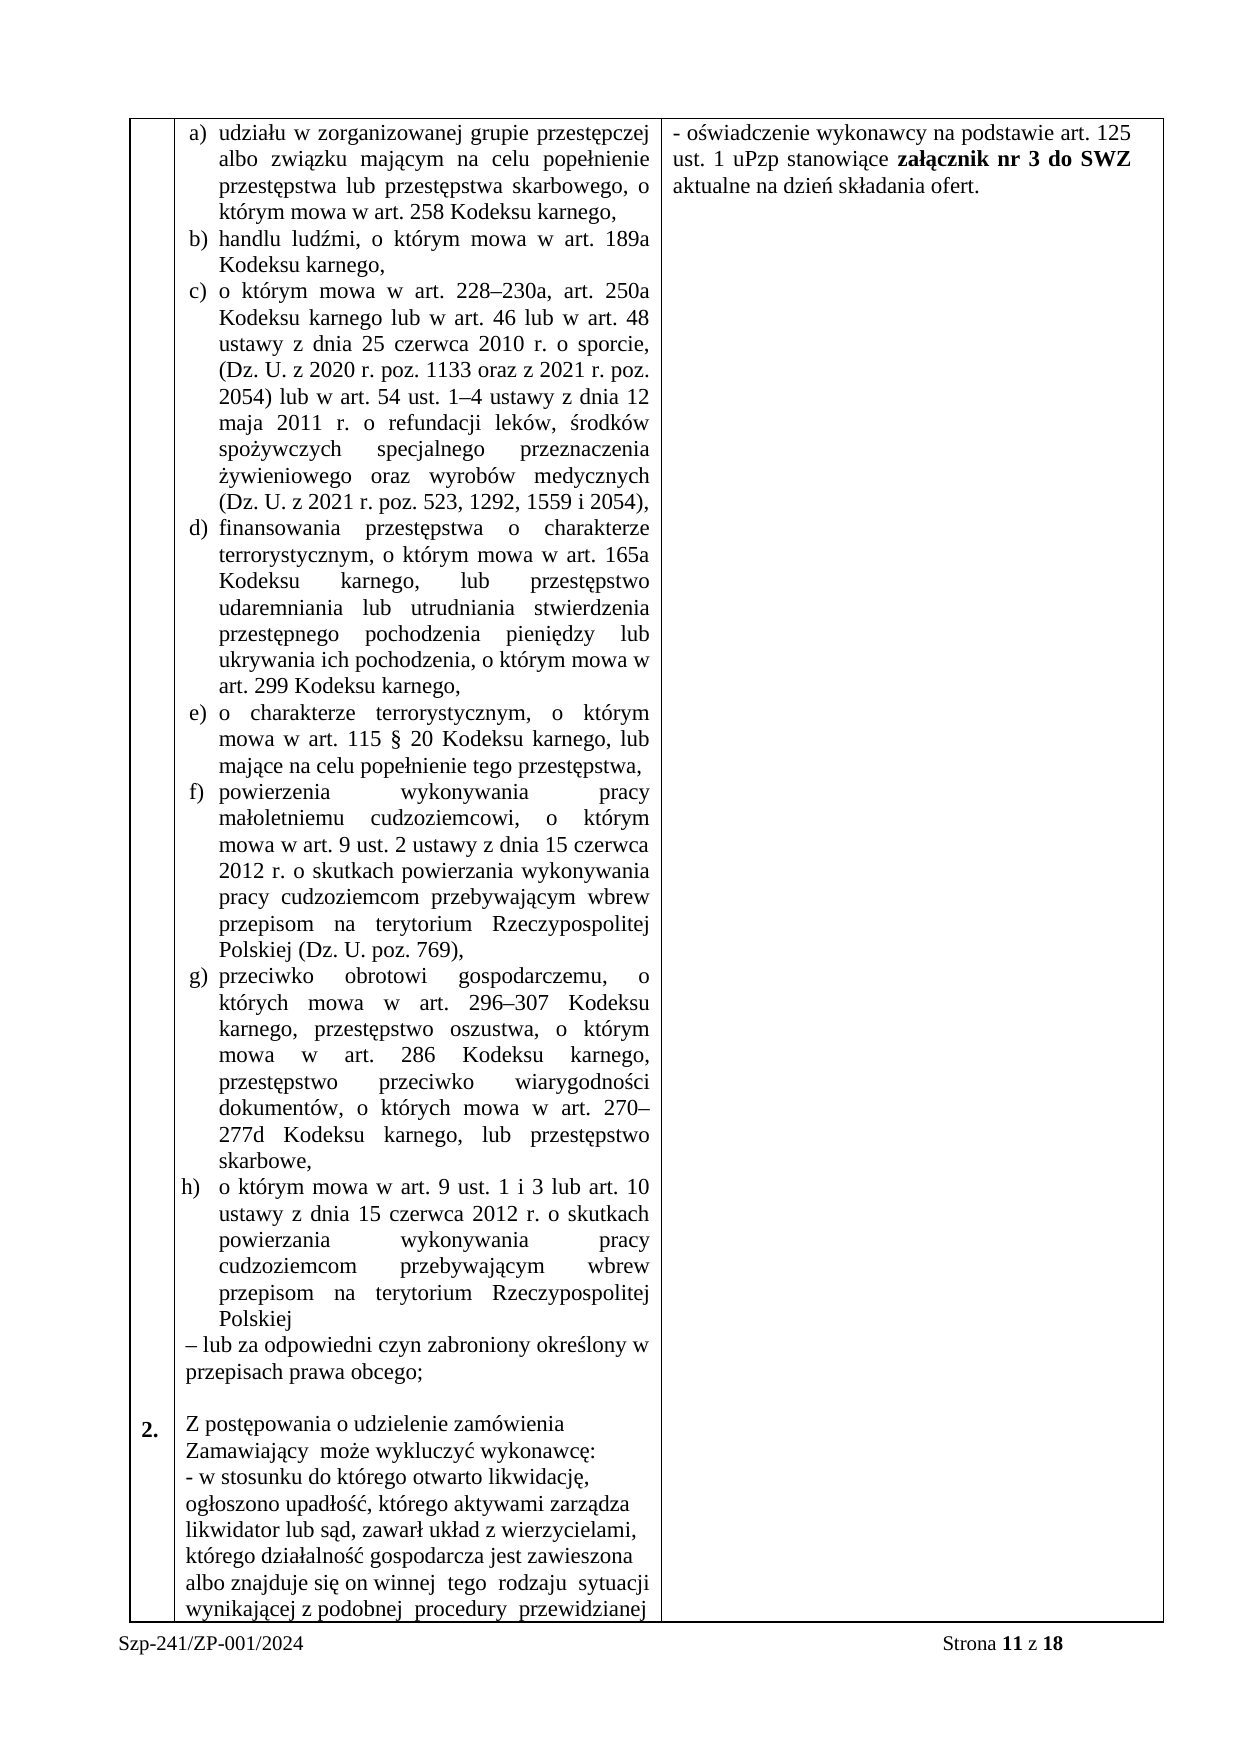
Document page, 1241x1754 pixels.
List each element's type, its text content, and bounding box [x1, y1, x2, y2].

table_cell 1. 2. 3. [131, 119, 174, 1621]
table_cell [662, 119, 1163, 1621]
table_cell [175, 119, 661, 1621]
